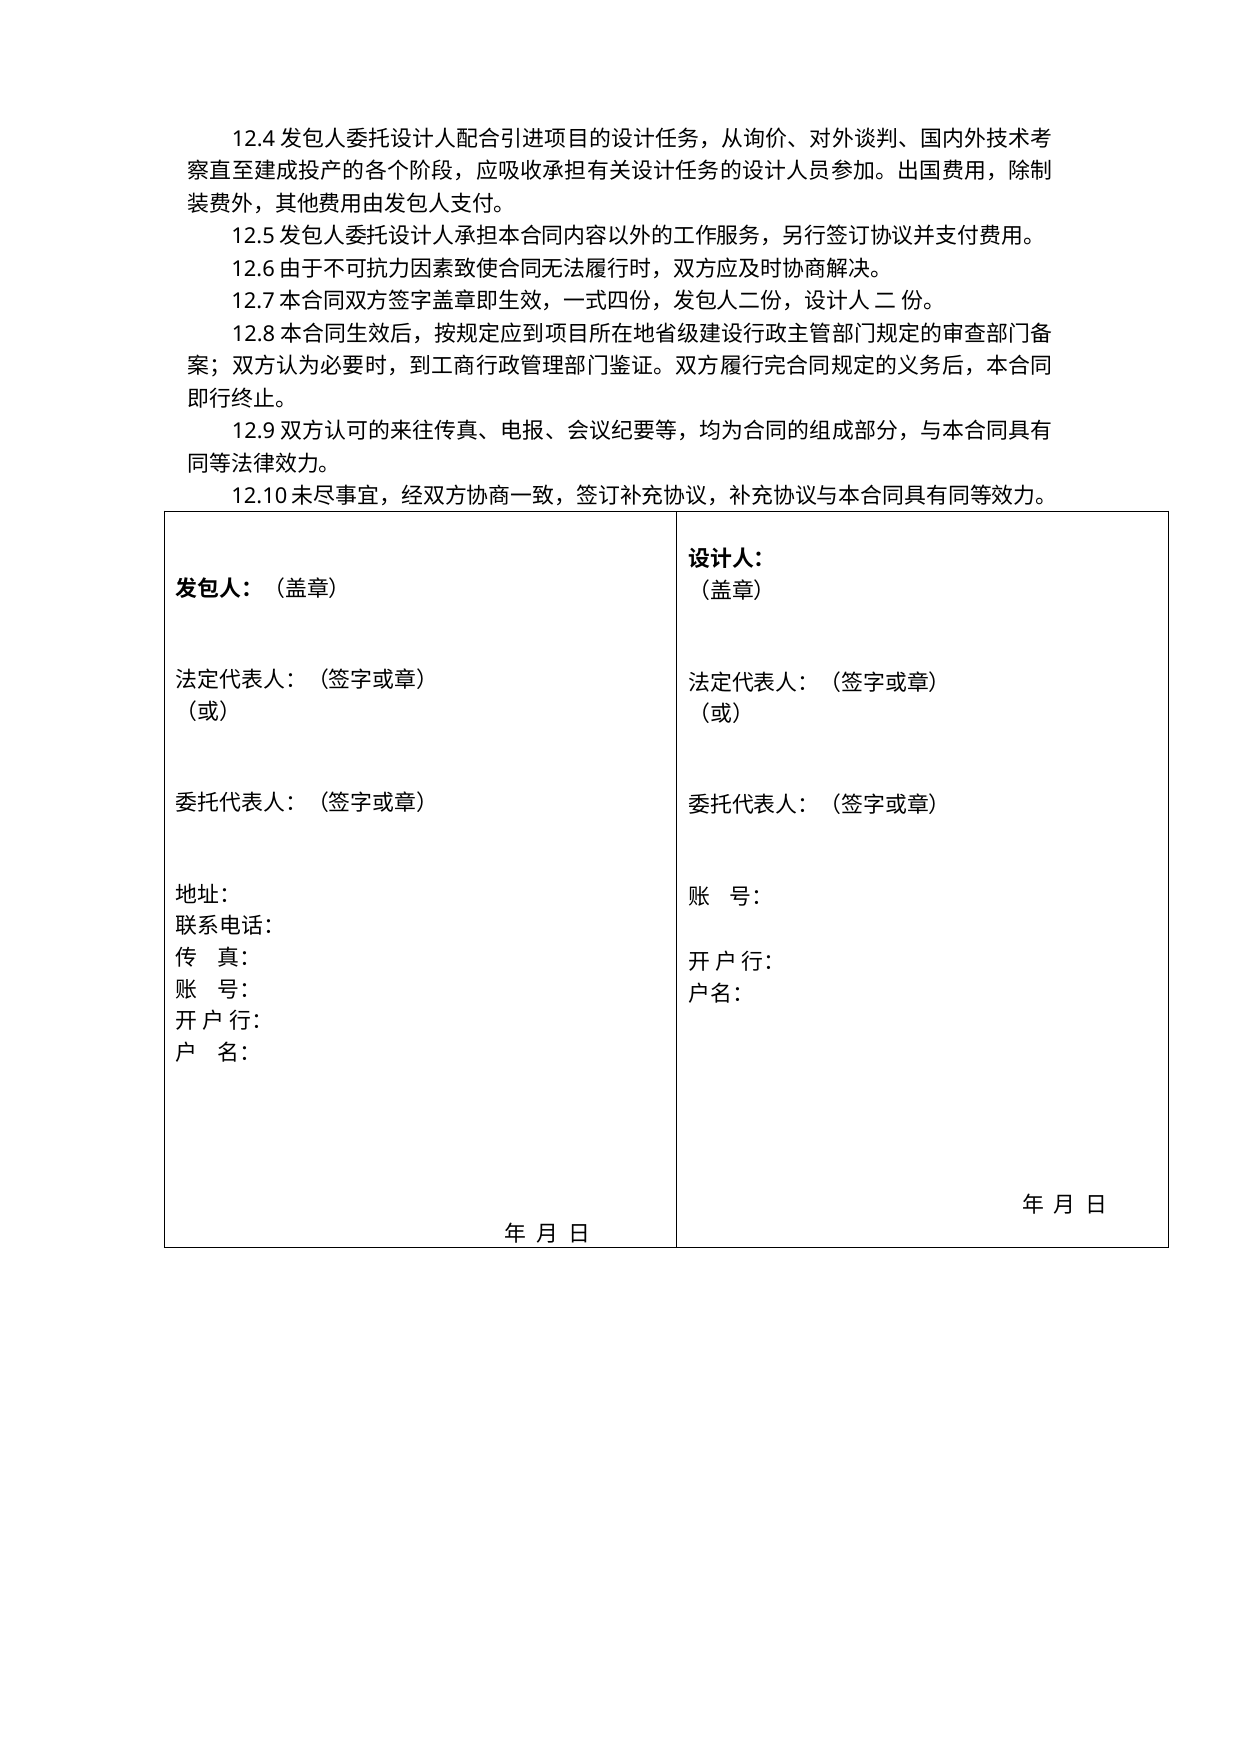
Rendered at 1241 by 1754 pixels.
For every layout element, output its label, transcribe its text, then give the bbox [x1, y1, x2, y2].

text 12.5发包人委托设计人承担本合同内容以外的工作服务，另行签订协议并支付费用。 [187, 218, 1053, 251]
text 12.10未尽事宜，经双方协商一致，签订补充协议，补充协议与本合同具有同等效力。 [187, 478, 1053, 511]
text 12.8本合同生效后，按规定应到项目所在地省级建设行政主管部门规定的审查部门备案；双方认为必要时，到工商行政管理部门鉴证。双方履行完合同规定的义务后，本合同即行终止。 [187, 316, 1053, 413]
text 12.9双方认可的来往传真、电报、会议纪要等，均为合同的组成部分，与本合同具有同等法律效力。 [187, 413, 1053, 478]
table_header 发包人：（盖章） 法定代表人：（签字或章） （或） 委托代表人：（签字或章） 地址： 联系电话： 传 真： 账 号： 开 户 行： 户 名： 年 月 日 [165, 512, 676, 1247]
text 12.4发包人委托设计人配合引进项目的设计任务，从询价、对外谈判、国内外技术考察直至建成投产的各个阶段，应吸收承担有关设计任务的设计人员参加。出国费用，除制装费外，其他费用由发包人支付。 [187, 121, 1053, 218]
table_header 设计人： （盖章） 法定代表人：（签字或章） （或） 委托代表人：（签字或章） 账 号： 开 户 行： 户名： 年 月 日 [677, 512, 1168, 1247]
text 12.7本合同双方签字盖章即生效，一式四份，发包人二份，设计人 二 份。 [187, 283, 1053, 316]
text 12.6由于不可抗力因素致使合同无法履行时，双方应及时协商解决。 [187, 251, 1053, 283]
